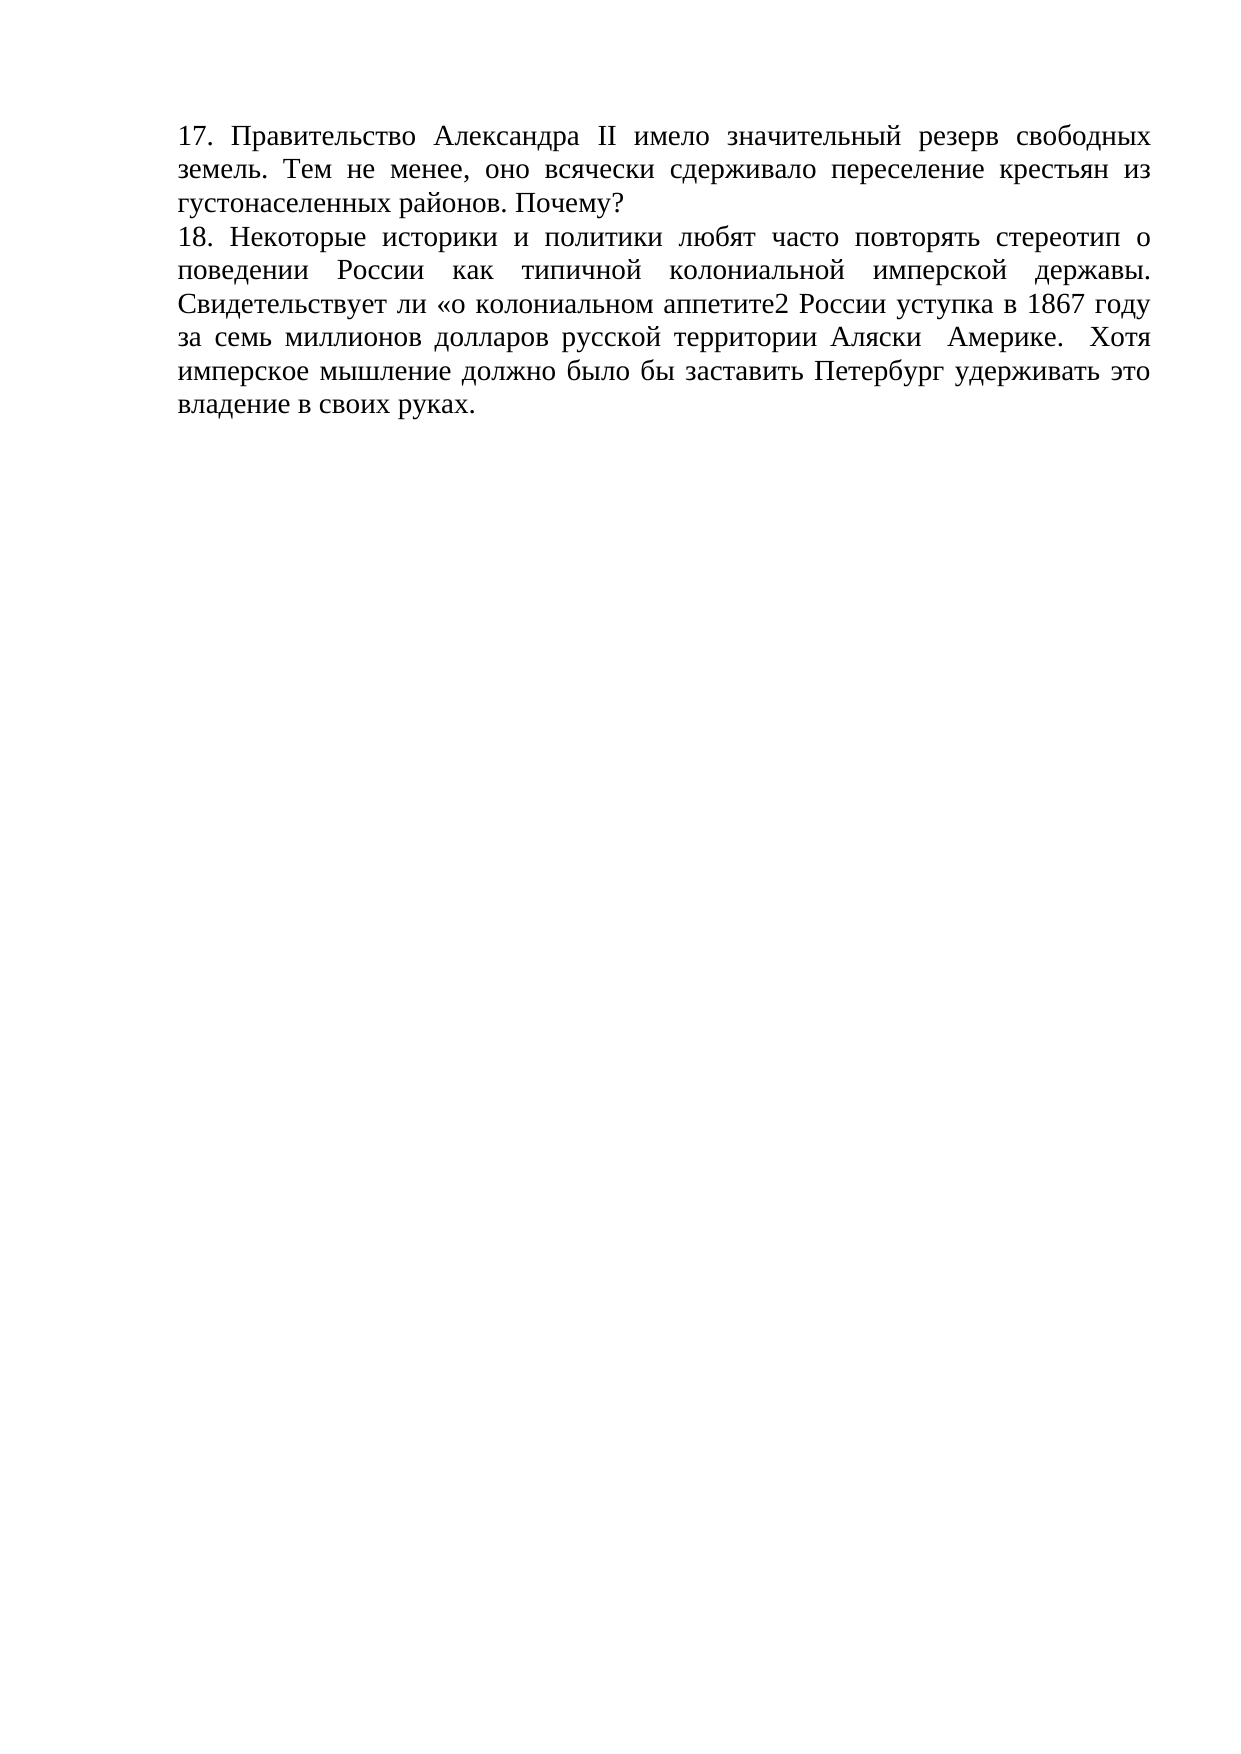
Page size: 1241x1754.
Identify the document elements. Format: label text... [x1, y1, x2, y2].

text 17. Правительство Александра II имело значительный резерв свободных земель. Тем не менее, оно всячески сдерживало переселение крестьян из густонаселенных районов. Почему? [177, 118, 1152, 219]
text 18. Некоторые историки и политики любят часто повторять стереотип о поведении России как типичной колониальной имперской державы. Свидетельствует ли «о колониальном аппетите2 России уступка в 1867 году за семь миллионов долларов русской территории Аляски Америке. Хотя имперское мышление должно было бы заставить Петербург удерживать это владение в своих руках. [177, 219, 1152, 420]
